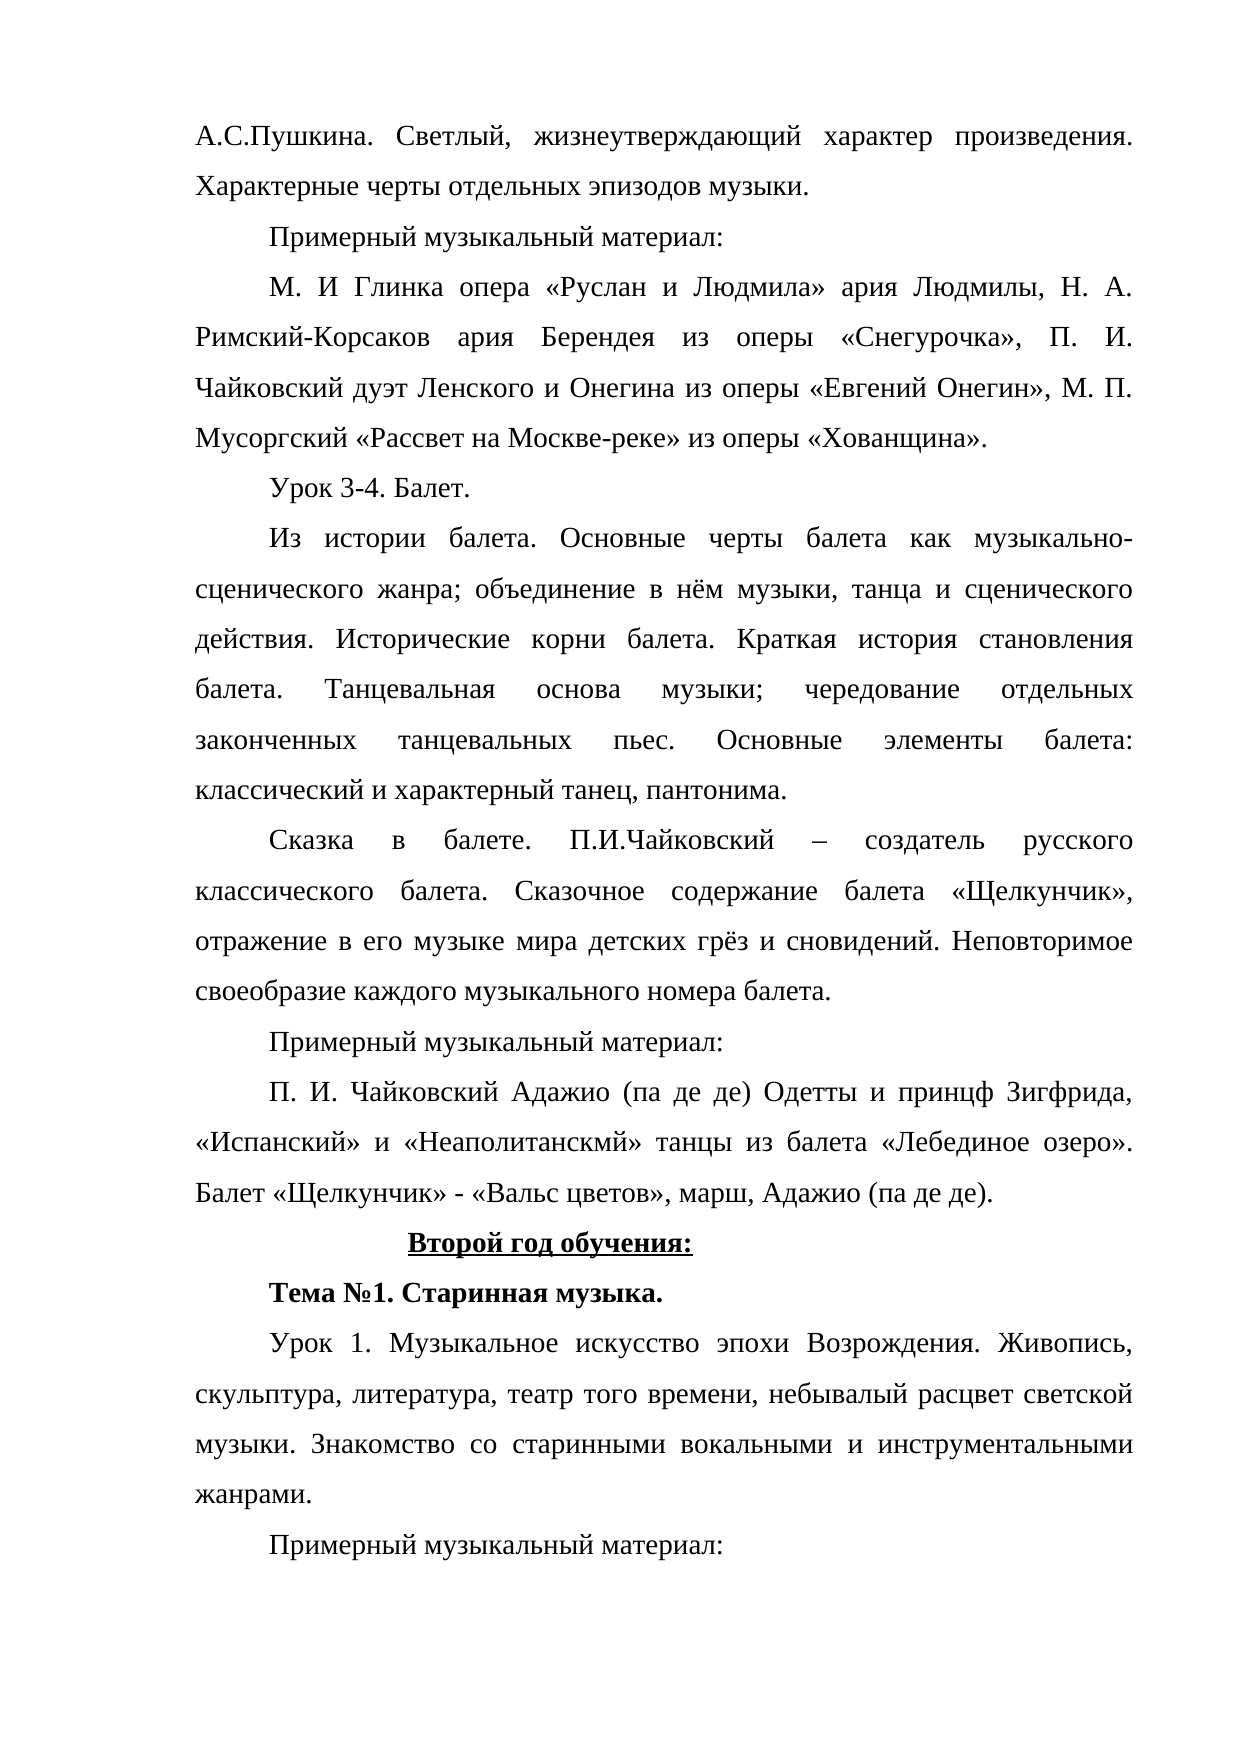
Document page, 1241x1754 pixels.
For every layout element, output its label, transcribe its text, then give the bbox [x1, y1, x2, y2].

text Примерный музыкальный материал: [195, 219, 1134, 252]
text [195, 118, 1134, 202]
text Примерный музыкальный материал: [195, 1527, 1134, 1560]
text Тема №1. Старинная музыка. [195, 1275, 1134, 1309]
text Примерный музыкальный материал: [195, 1024, 1134, 1057]
text П. И. Чайковский Адажио (па де де) Одетты и принцф Зигфрида, «Испанский» и «Неаполитанскмй» танцы из балета «Лебединое озеро». Балет «Щелкунчик» - «Вальс цветов», марш, Адажио (па де де). [195, 1074, 1134, 1208]
text Урок 1. Музыкальное искусство эпохи Возрождения. Живопись, скульптура, литература, театр того времени, небывалый расцвет светской музыки. Знакомство со старинными вокальными и инструментальными жанрами. [195, 1326, 1134, 1510]
text М. И Глинка опера «Руслан и Людмила» ария Людмилы, Н. А. Римский-Корсаков ария Берендея из оперы «Снегурочка», П. И. Чайковский дуэт Ленского и Онегина из оперы «Евгений Онегин», М. П. Мусоргский «Рассвет на Москве-реке» из оперы «Хованщина». [195, 269, 1134, 453]
text Второй год обучения: [195, 1225, 1134, 1258]
text Сказка в балете. П.И.Чайковский – создатель русского классического балета. Сказочное содержание балета «Щелкунчик», отражение в его музыке мира детских грёз и сновидений. Неповторимое своеобразие каждого музыкального номера балета. [195, 822, 1134, 1007]
text Из истории балета. Основные черты балета как музыкально-сценического жанра; объединение в нём музыки, танца и сценического действия. Исторические корни балета. Краткая история становления балета. Танцевальная основа музыки; чередование отдельных законченных танцевальных пьес. Основные элементы балета: классический и характерный танец, пантонима. [195, 521, 1134, 806]
text Урок 3-4. Балет. [195, 470, 1134, 504]
